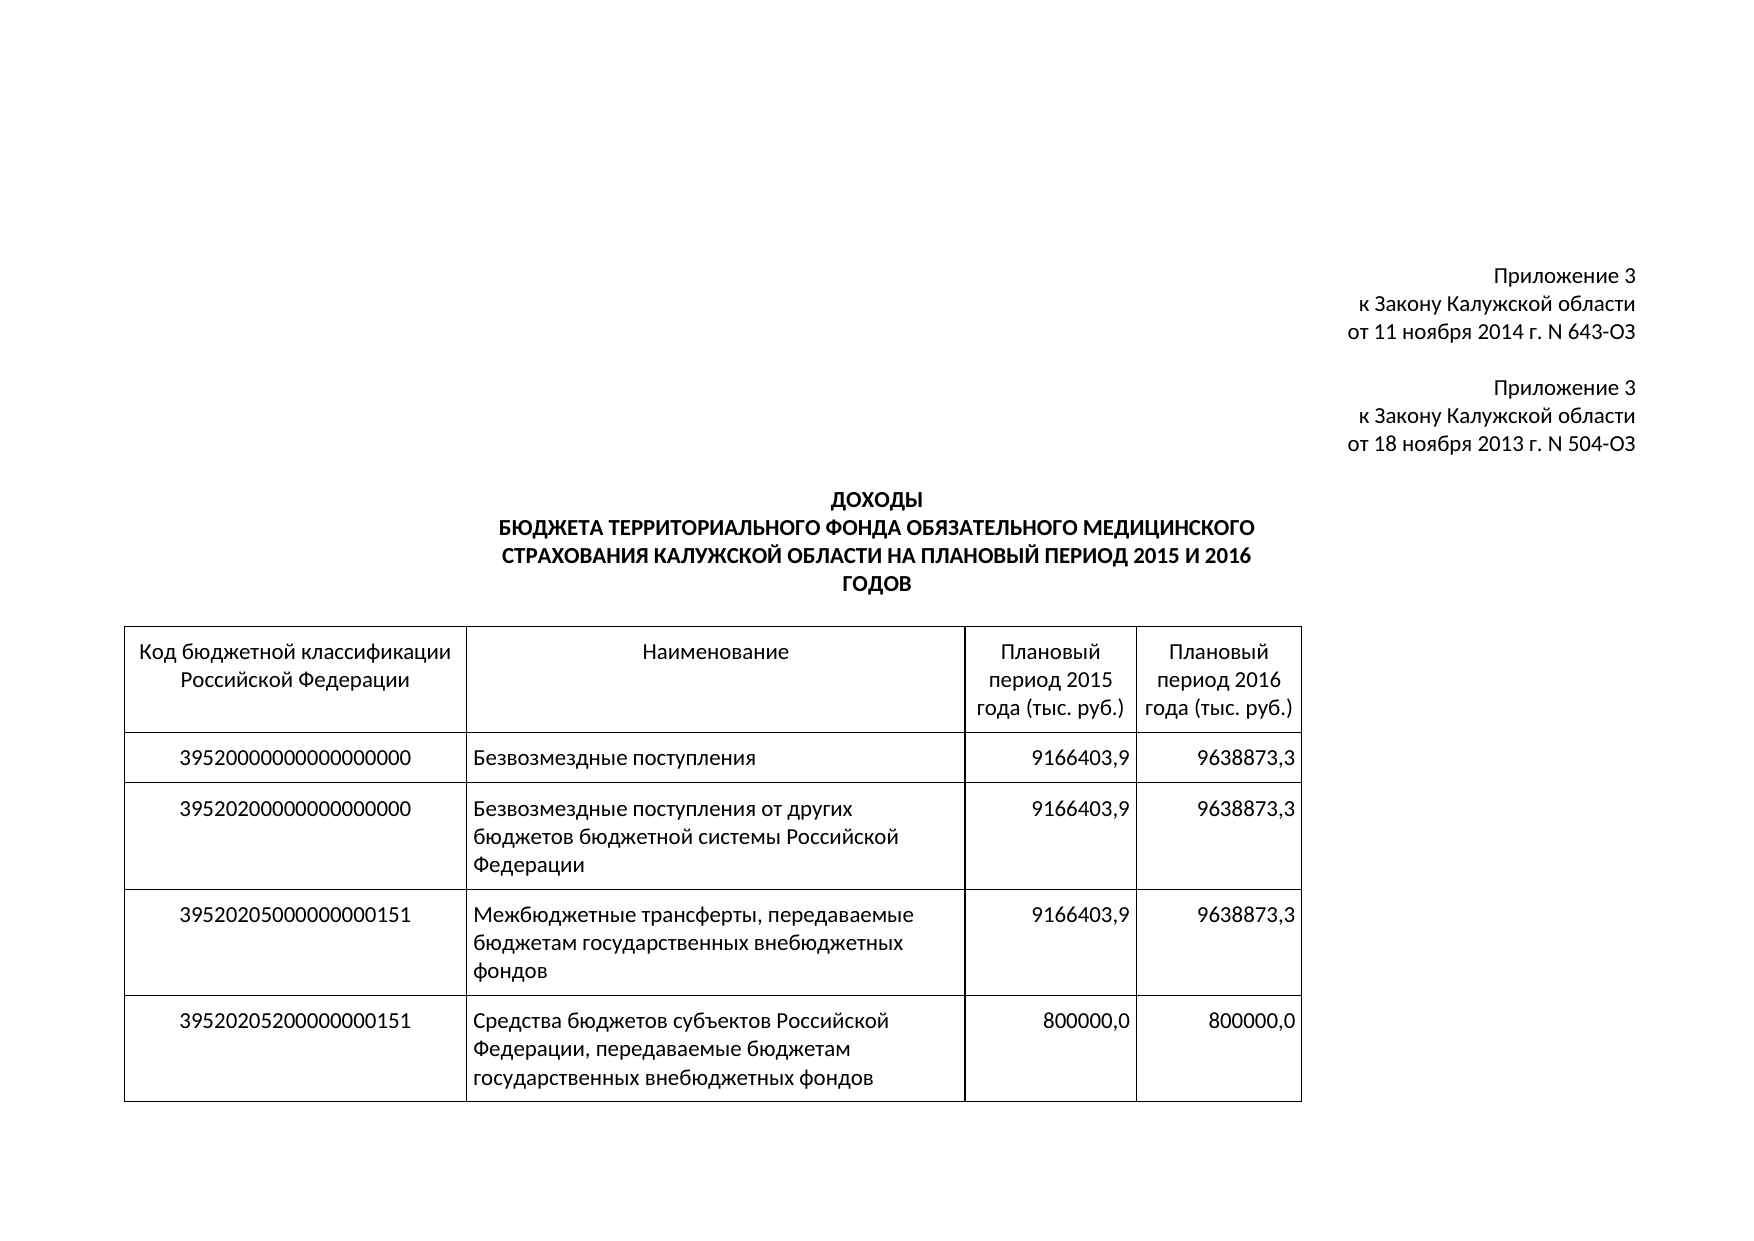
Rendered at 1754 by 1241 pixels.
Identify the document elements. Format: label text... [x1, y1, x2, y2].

text от 18 ноября 2013 г. N 504-ОЗ [118, 429, 1636, 457]
table_cell Средства бюджетов субъектов Российской Федерации, передаваемые бюджетам государственных внебюджетных фондов [467, 996, 964, 1101]
table_cell 9166403,9 [966, 890, 1136, 995]
text Приложение 3 [118, 261, 1636, 289]
table_cell 800000,0 [1137, 996, 1301, 1101]
table_cell 9166403,9 [966, 733, 1136, 782]
table_header Наименование [467, 627, 964, 732]
text ДОХОДЫ [118, 485, 1636, 513]
table_cell 800000,0 [966, 996, 1136, 1101]
table_cell Безвозмездные поступления от других бюджетов бюджетной системы Российской Федерации [467, 783, 964, 888]
table_cell 9638873,3 [1137, 733, 1301, 782]
table_cell 39520205200000000151 [125, 996, 466, 1101]
table_cell Безвозмездные поступления [467, 733, 964, 782]
text БЮДЖЕТА ТЕРРИТОРИАЛЬНОГО ФОНДА ОБЯЗАТЕЛЬНОГО МЕДИЦИНСКОГО [118, 513, 1636, 541]
table_cell 9166403,9 [966, 783, 1136, 888]
table_header Плановый период 2016 года (тыс. руб.) [1137, 627, 1301, 732]
table_cell 39520200000000000000 [125, 783, 466, 888]
text к Закону Калужской области [118, 401, 1636, 429]
text СТРАХОВАНИЯ КАЛУЖСКОЙ ОБЛАСТИ НА ПЛАНОВЫЙ ПЕРИОД 2015 И 2016 [118, 541, 1636, 569]
text ГОДОВ [118, 569, 1636, 597]
table_header Код бюджетной классификации Российской Федерации [125, 627, 466, 732]
text к Закону Калужской области [118, 289, 1636, 317]
table_cell 39520000000000000000 [125, 733, 466, 782]
table_cell 9638873,3 [1137, 890, 1301, 995]
table_header Плановый период 2015 года (тыс. руб.) [966, 627, 1136, 732]
text Приложение 3 [118, 373, 1636, 401]
text от 11 ноября 2014 г. N 643-ОЗ [118, 317, 1636, 345]
table_cell 39520205000000000151 [125, 890, 466, 995]
table_cell 9638873,3 [1137, 783, 1301, 888]
table_cell Межбюджетные трансферты, передаваемые бюджетам государственных внебюджетных фондов [467, 890, 964, 995]
